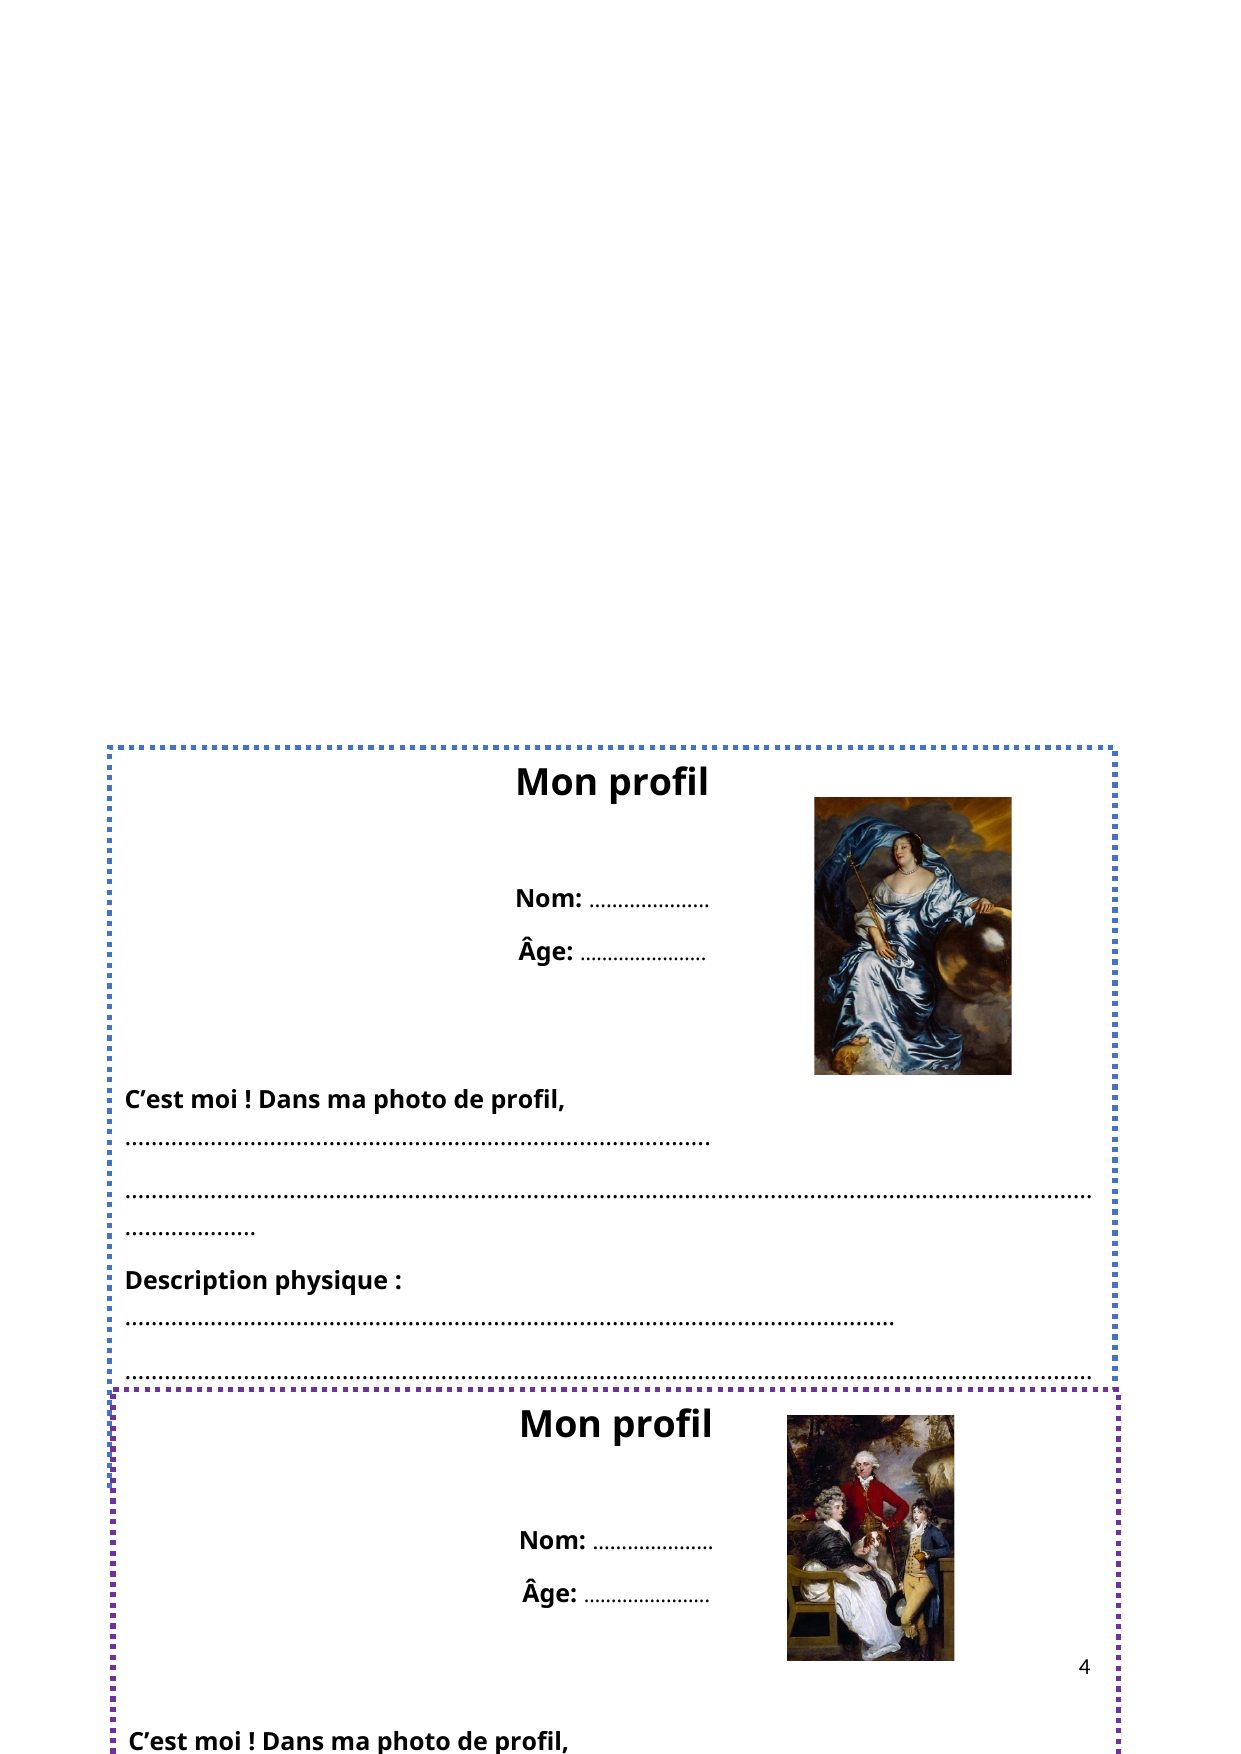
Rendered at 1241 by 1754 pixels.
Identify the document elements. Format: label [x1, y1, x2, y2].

picture [814, 797, 1012, 1075]
picture [787, 1415, 955, 1661]
